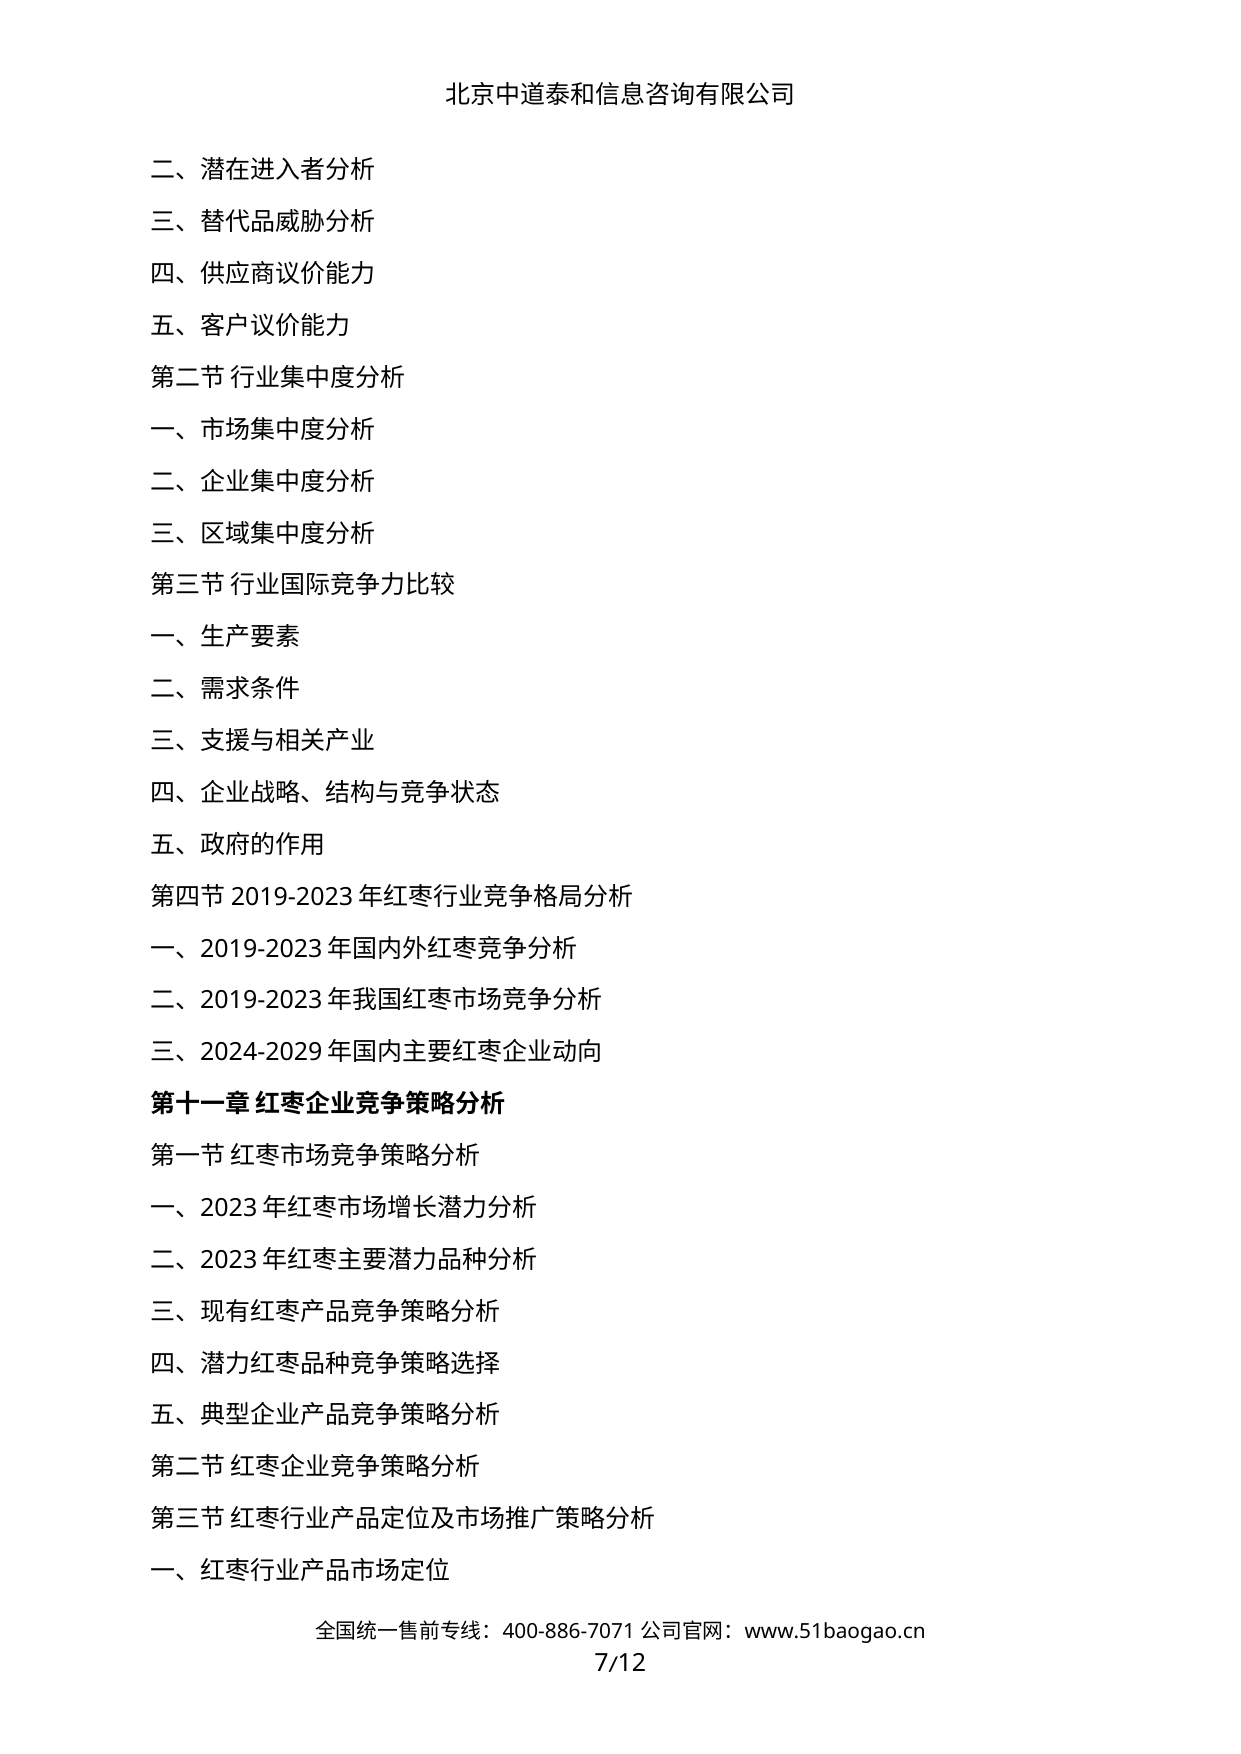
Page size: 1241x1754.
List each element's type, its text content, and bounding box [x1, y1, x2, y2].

text 二、2023年红枣主要潜力品种分析 [150, 1239, 1090, 1276]
text 一、2019-2023年国内外红枣竞争分析 [150, 928, 1090, 964]
text 三、支援与相关产业 [150, 721, 1090, 757]
text 二、企业集中度分析 [150, 461, 1090, 497]
text 第一节 红枣市场竞争策略分析 [150, 1136, 1090, 1172]
text 三、2024-2029年国内主要红枣企业动向 [150, 1032, 1090, 1068]
text 第二节 行业集中度分析 [150, 357, 1090, 394]
text 三、现有红枣产品竞争策略分析 [150, 1291, 1090, 1327]
text 二、2019-2023年我国红枣市场竞争分析 [150, 980, 1090, 1016]
text 五、政府的作用 [150, 824, 1090, 861]
text 一、生产要素 [150, 617, 1090, 653]
text 三、区域集中度分析 [150, 513, 1090, 549]
text 第四节 2019-2023年红枣行业竞争格局分析 [150, 876, 1090, 912]
text 一、2023年红枣市场增长潜力分析 [150, 1187, 1090, 1224]
text 一、红枣行业产品市场定位 [150, 1551, 1090, 1587]
text 四、企业战略、结构与竞争状态 [150, 772, 1090, 809]
text 第十一章 红枣企业竞争策略分析 [150, 1084, 1090, 1120]
text 五、客户议价能力 [150, 306, 1090, 342]
text 二、潜在进入者分析 [150, 150, 1090, 186]
text 第三节 行业国际竞争力比较 [150, 565, 1090, 601]
text 二、需求条件 [150, 669, 1090, 705]
text 三、替代品威胁分析 [150, 202, 1090, 238]
text 一、市场集中度分析 [150, 409, 1090, 446]
text 第三节 红枣行业产品定位及市场推广策略分析 [150, 1499, 1090, 1535]
text 四、供应商议价能力 [150, 254, 1090, 290]
text 第二节 红枣企业竞争策略分析 [150, 1447, 1090, 1483]
text 四、潜力红枣品种竞争策略选择 [150, 1343, 1090, 1379]
text 五、典型企业产品竞争策略分析 [150, 1395, 1090, 1431]
